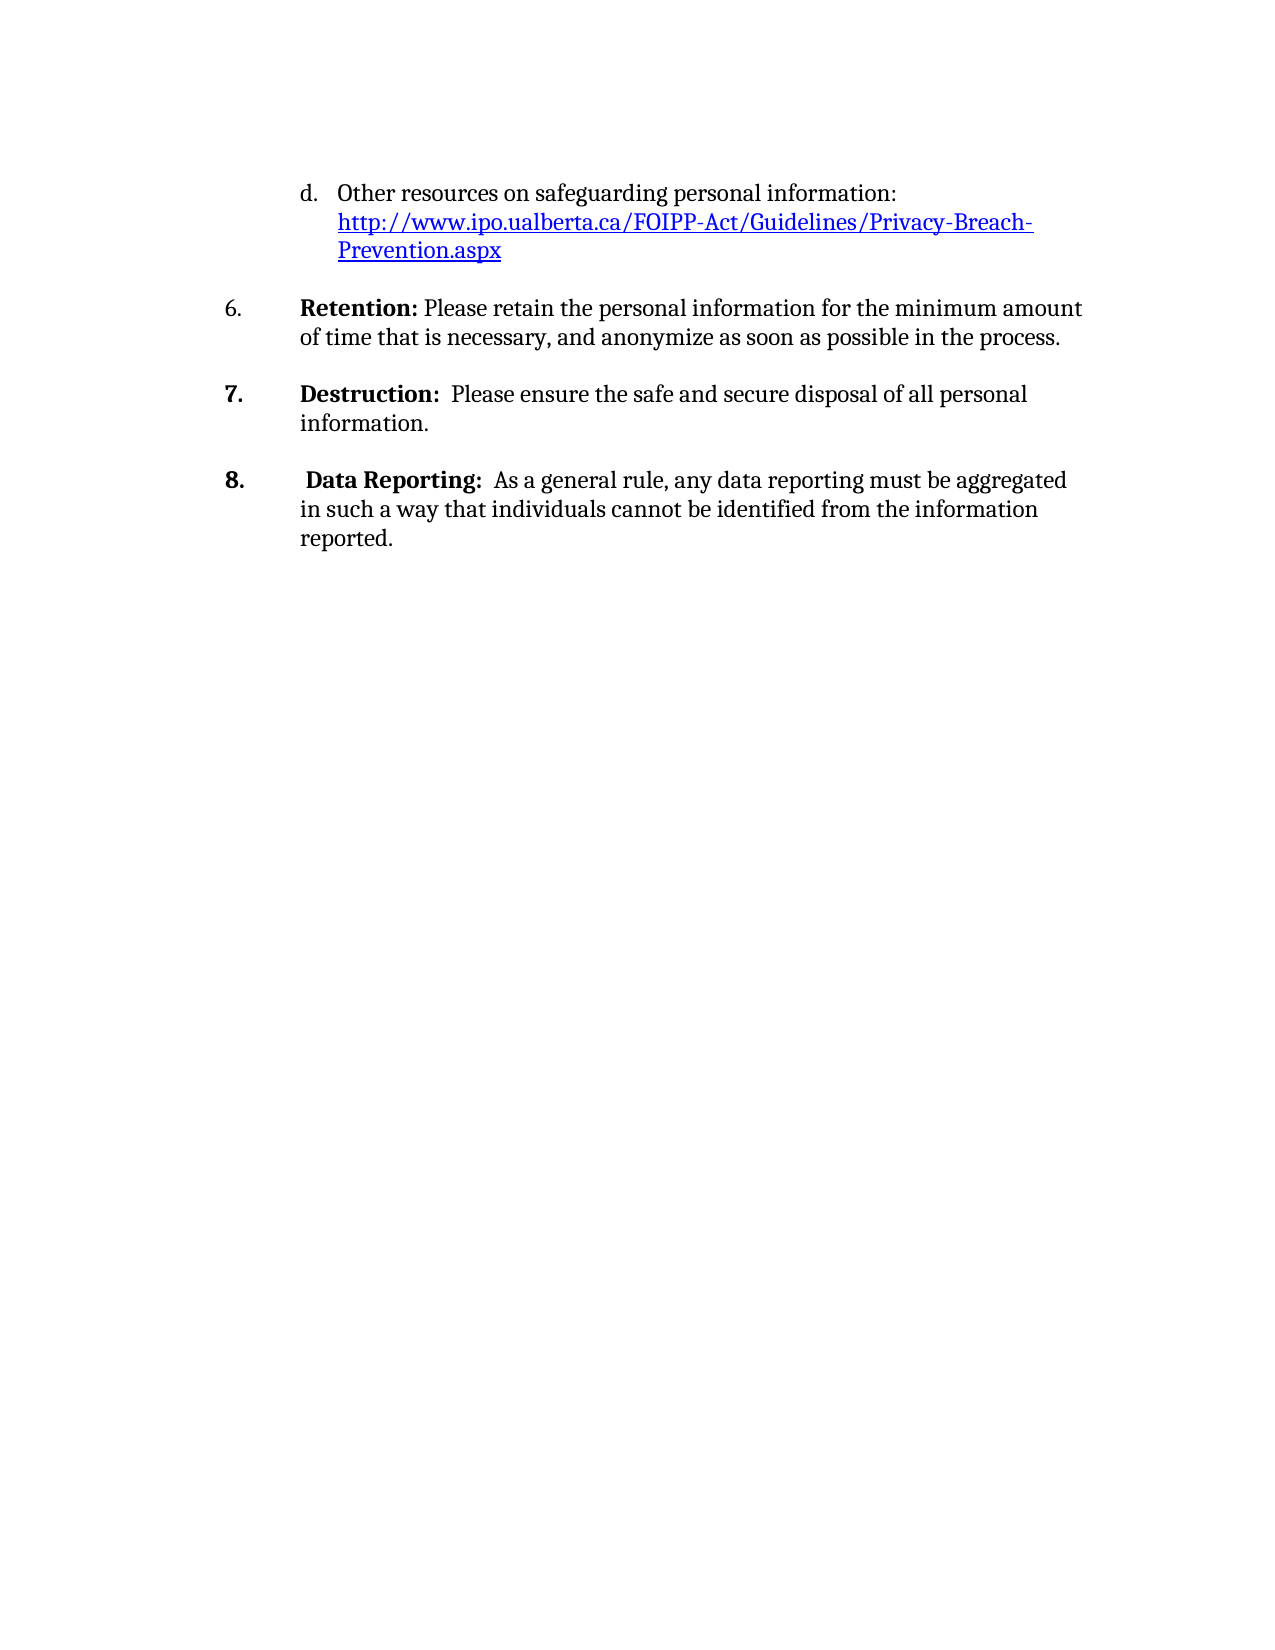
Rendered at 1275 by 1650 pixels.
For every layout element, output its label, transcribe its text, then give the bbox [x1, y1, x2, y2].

list Retention: Please retain the personal information for the minimum amount of time that is necessary, and anonymize as soon as possible in the process. [225, 294, 1087, 351]
list Other resources on safeguarding personal information: [300, 179, 1087, 207]
list http://www.ipo.ualberta.ca/FOIPP-Act/Guidelines/Privacy-Breach-Prevention.aspx [337, 207, 1087, 265]
list Data Reporting: As a general rule, any data reporting must be aggregated in such a way that individuals cannot be identified from the information reported. [225, 466, 1087, 552]
list Destruction: Please ensure the safe and secure disposal of all personal information. [225, 380, 1087, 437]
